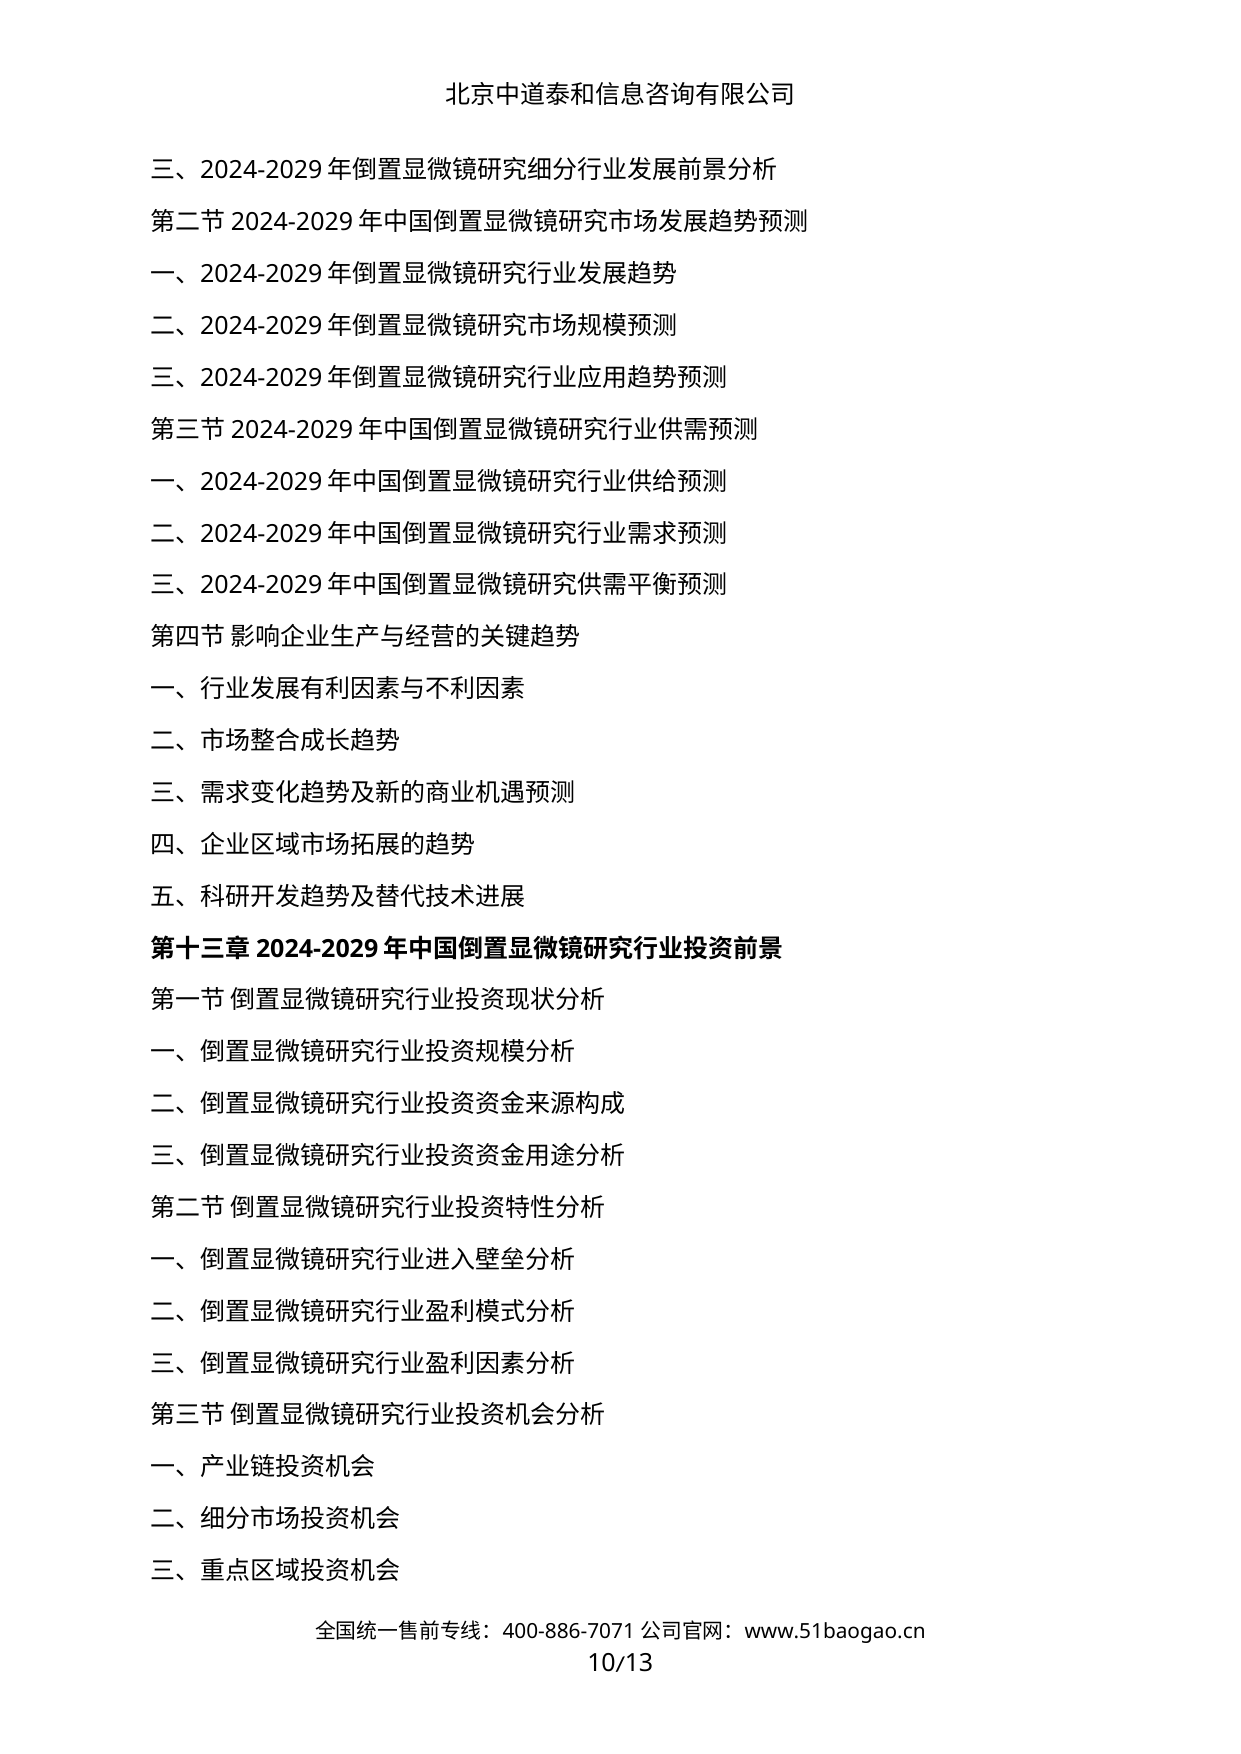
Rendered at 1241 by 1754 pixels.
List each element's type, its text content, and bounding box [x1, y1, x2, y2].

text 二、市场整合成长趋势 [150, 721, 1090, 757]
text 三、2024-2029年倒置显微镜研究行业应用趋势预测 [150, 357, 1090, 394]
text 一、倒置显微镜研究行业投资规模分析 [150, 1032, 1090, 1068]
text 三、2024-2029年中国倒置显微镜研究供需平衡预测 [150, 565, 1090, 601]
text 第一节 倒置显微镜研究行业投资现状分析 [150, 980, 1090, 1016]
text 五、科研开发趋势及替代技术进展 [150, 876, 1090, 912]
text 一、倒置显微镜研究行业进入壁垒分析 [150, 1239, 1090, 1276]
text 二、细分市场投资机会 [150, 1499, 1090, 1535]
text 四、企业区域市场拓展的趋势 [150, 824, 1090, 861]
text 二、倒置显微镜研究行业投资资金来源构成 [150, 1084, 1090, 1120]
text 二、2024-2029年中国倒置显微镜研究行业需求预测 [150, 513, 1090, 549]
text 三、2024-2029年倒置显微镜研究细分行业发展前景分析 [150, 150, 1090, 186]
text 三、需求变化趋势及新的商业机遇预测 [150, 772, 1090, 809]
text 第四节 影响企业生产与经营的关键趋势 [150, 617, 1090, 653]
text 三、倒置显微镜研究行业投资资金用途分析 [150, 1136, 1090, 1172]
text 第二节 2024-2029年中国倒置显微镜研究市场发展趋势预测 [150, 202, 1090, 238]
text 三、倒置显微镜研究行业盈利因素分析 [150, 1343, 1090, 1379]
text 一、产业链投资机会 [150, 1447, 1090, 1483]
text 一、2024-2029年中国倒置显微镜研究行业供给预测 [150, 461, 1090, 497]
text 一、2024-2029年倒置显微镜研究行业发展趋势 [150, 254, 1090, 290]
text 第十三章 2024-2029年中国倒置显微镜研究行业投资前景 [150, 928, 1090, 964]
text 一、行业发展有利因素与不利因素 [150, 669, 1090, 705]
text 第三节 倒置显微镜研究行业投资机会分析 [150, 1395, 1090, 1431]
text 第二节 倒置显微镜研究行业投资特性分析 [150, 1187, 1090, 1224]
text 三、重点区域投资机会 [150, 1551, 1090, 1587]
text 第三节 2024-2029年中国倒置显微镜研究行业供需预测 [150, 409, 1090, 446]
text 二、2024-2029年倒置显微镜研究市场规模预测 [150, 306, 1090, 342]
text 二、倒置显微镜研究行业盈利模式分析 [150, 1291, 1090, 1327]
